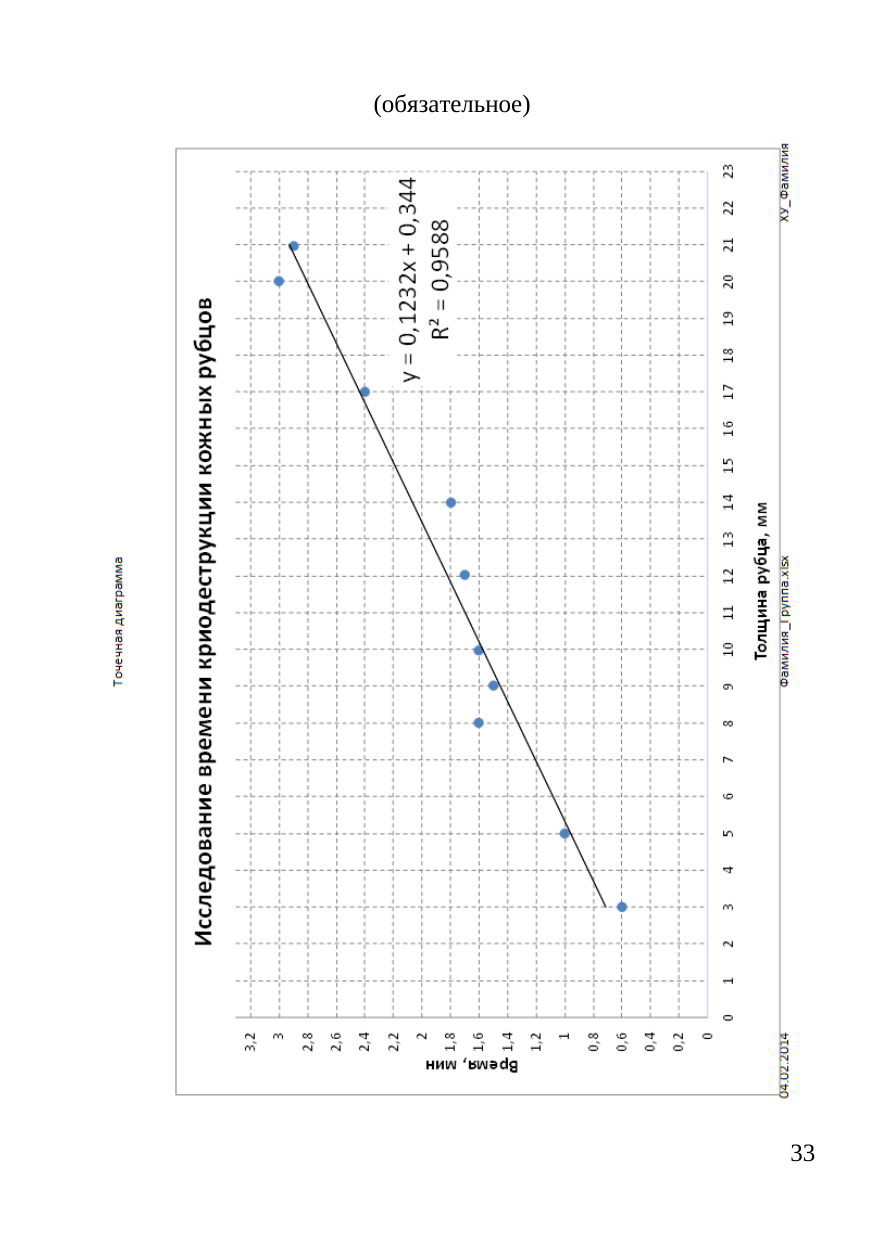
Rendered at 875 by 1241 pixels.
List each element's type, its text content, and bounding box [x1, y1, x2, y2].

text (обязательное) [89, 89, 815, 117]
picture [102, 134, 801, 1110]
